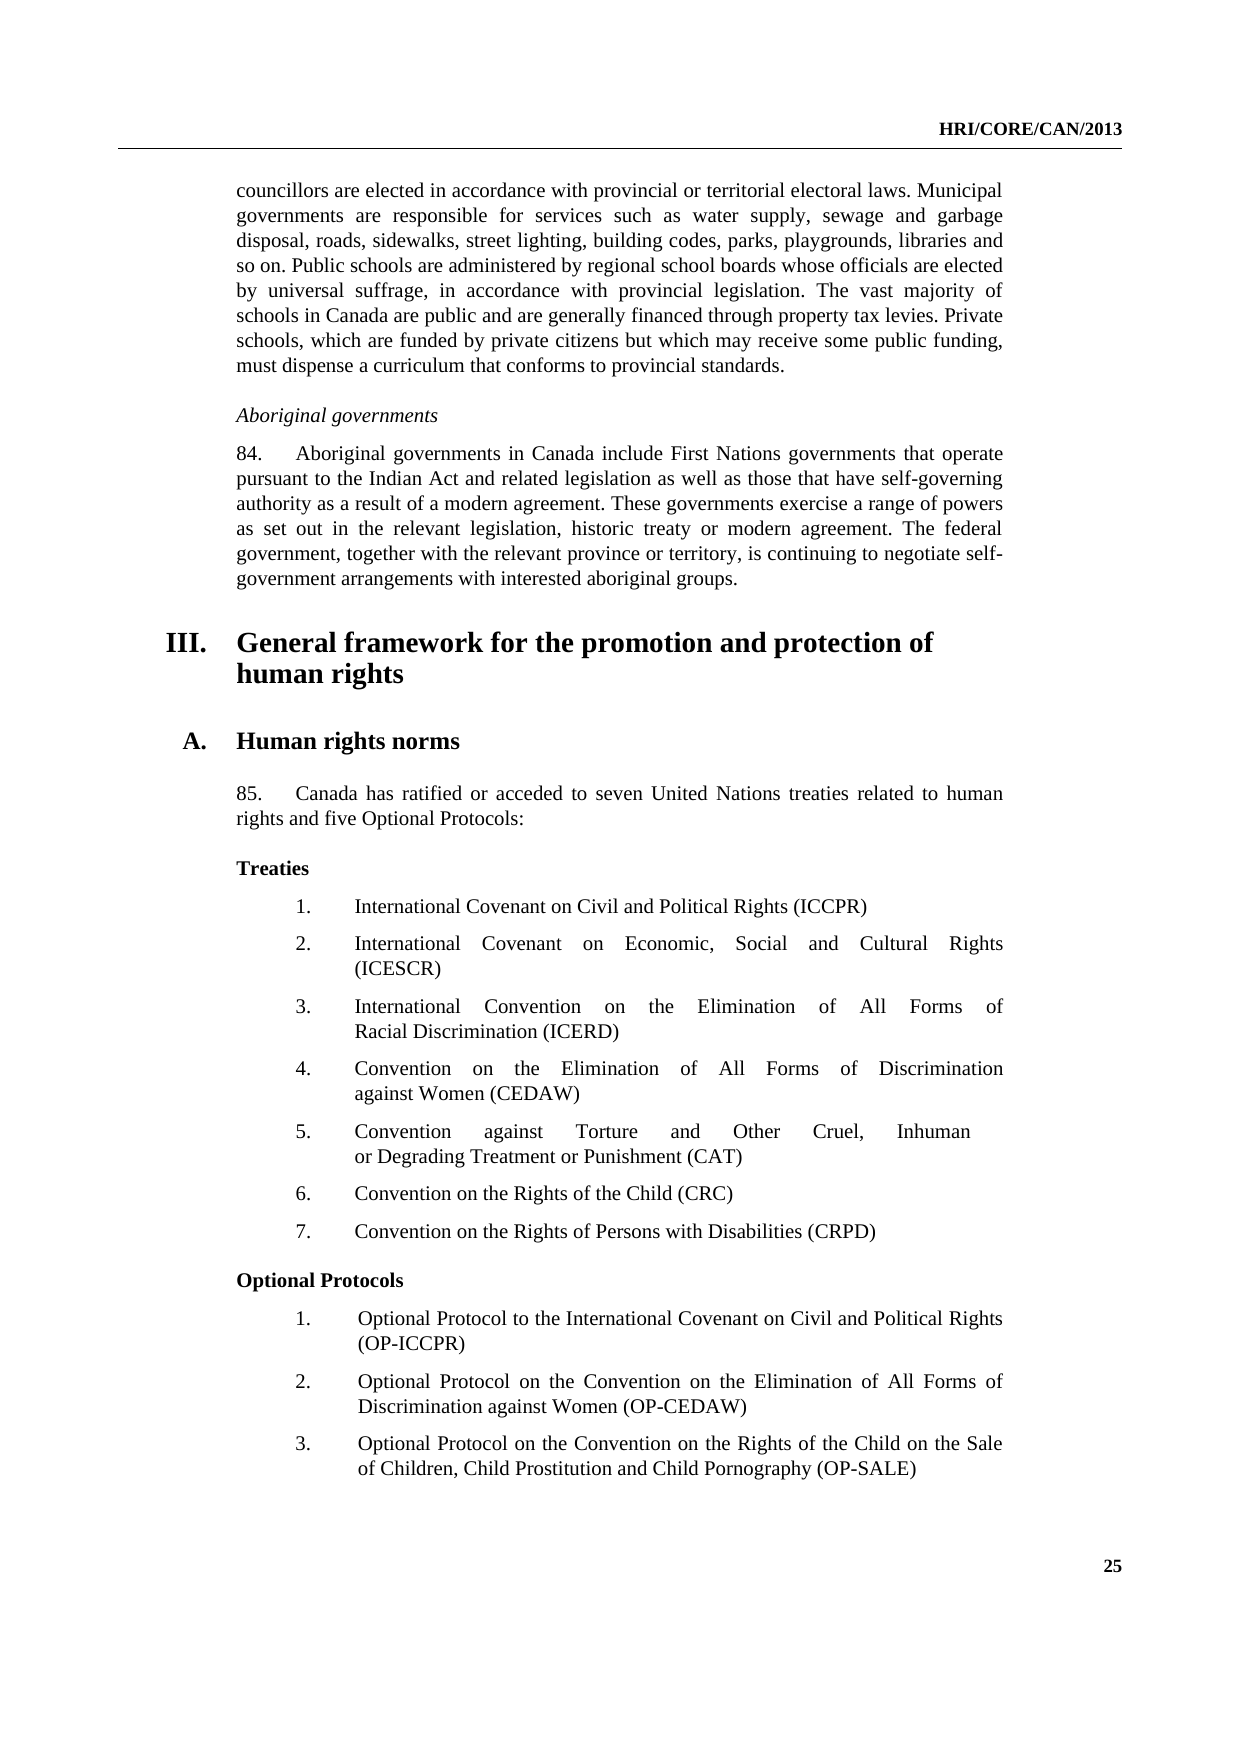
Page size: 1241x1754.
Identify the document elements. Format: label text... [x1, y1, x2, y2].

text Optional Protocols [118, 1268, 1004, 1293]
text 1. International Covenant on Civil and Political Rights (ICCPR) [236, 893, 1004, 918]
text Aboriginal governments [118, 402, 1004, 427]
text 4. Convention on the Elimination of All Forms of Discrimination against Women (CEDAW) [236, 1055, 1004, 1105]
text 2. International Covenant on Economic, Social and Cultural Rights (ICESCR) [236, 930, 1004, 980]
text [236, 177, 1004, 377]
text Treaties [118, 855, 1004, 880]
text 5. Convention against Torture and Other Cruel, Inhuman or Degrading Treatment or Punishment (CAT) [236, 1118, 1004, 1168]
text 6. Convention on the Rights of the Child (CRC) [236, 1180, 1004, 1205]
text 84. Aboriginal governments in include First Nations governments that operate pursuant to the Indian Act and related legislation as well as those that have self-governing authority as a result of a modern agreement. These governments exercise a range of powers as set out in the relevant legislation, historic treaty or modern agreement. The federal government, together with the relevant province or territory, is continuing to negotiate self-government arrangements with interested aboriginal groups. [236, 440, 1004, 590]
text 2. Optional Protocol on the Convention on the Elimination of All Forms of Discrimination against Women (OP-CEDAW) [295, 1368, 1004, 1418]
text 3. International Convention on the Elimination of All Forms of Racial Discrimination (ICERD) [236, 993, 1004, 1043]
text A. Human rights norms [118, 727, 1004, 755]
text III. General framework for the promotion and protection of human rights [118, 627, 1004, 690]
text 3. Optional Protocol on the Convention on the Rights of the Child on the of Children, Child Prostitution and Child Pornography (OP-SALE) [295, 1430, 1004, 1480]
text 7. Convention on the Rights of Persons with Disabilities (CRPD) [236, 1218, 1004, 1243]
text 1. Optional Protocol to the International Covenant on Civil and Political Rights (OP-ICCPR) [295, 1305, 1004, 1355]
text 85. has ratified or acceded to seven United Nations treaties related to human rights and five Optional Protocols: [236, 780, 1004, 830]
